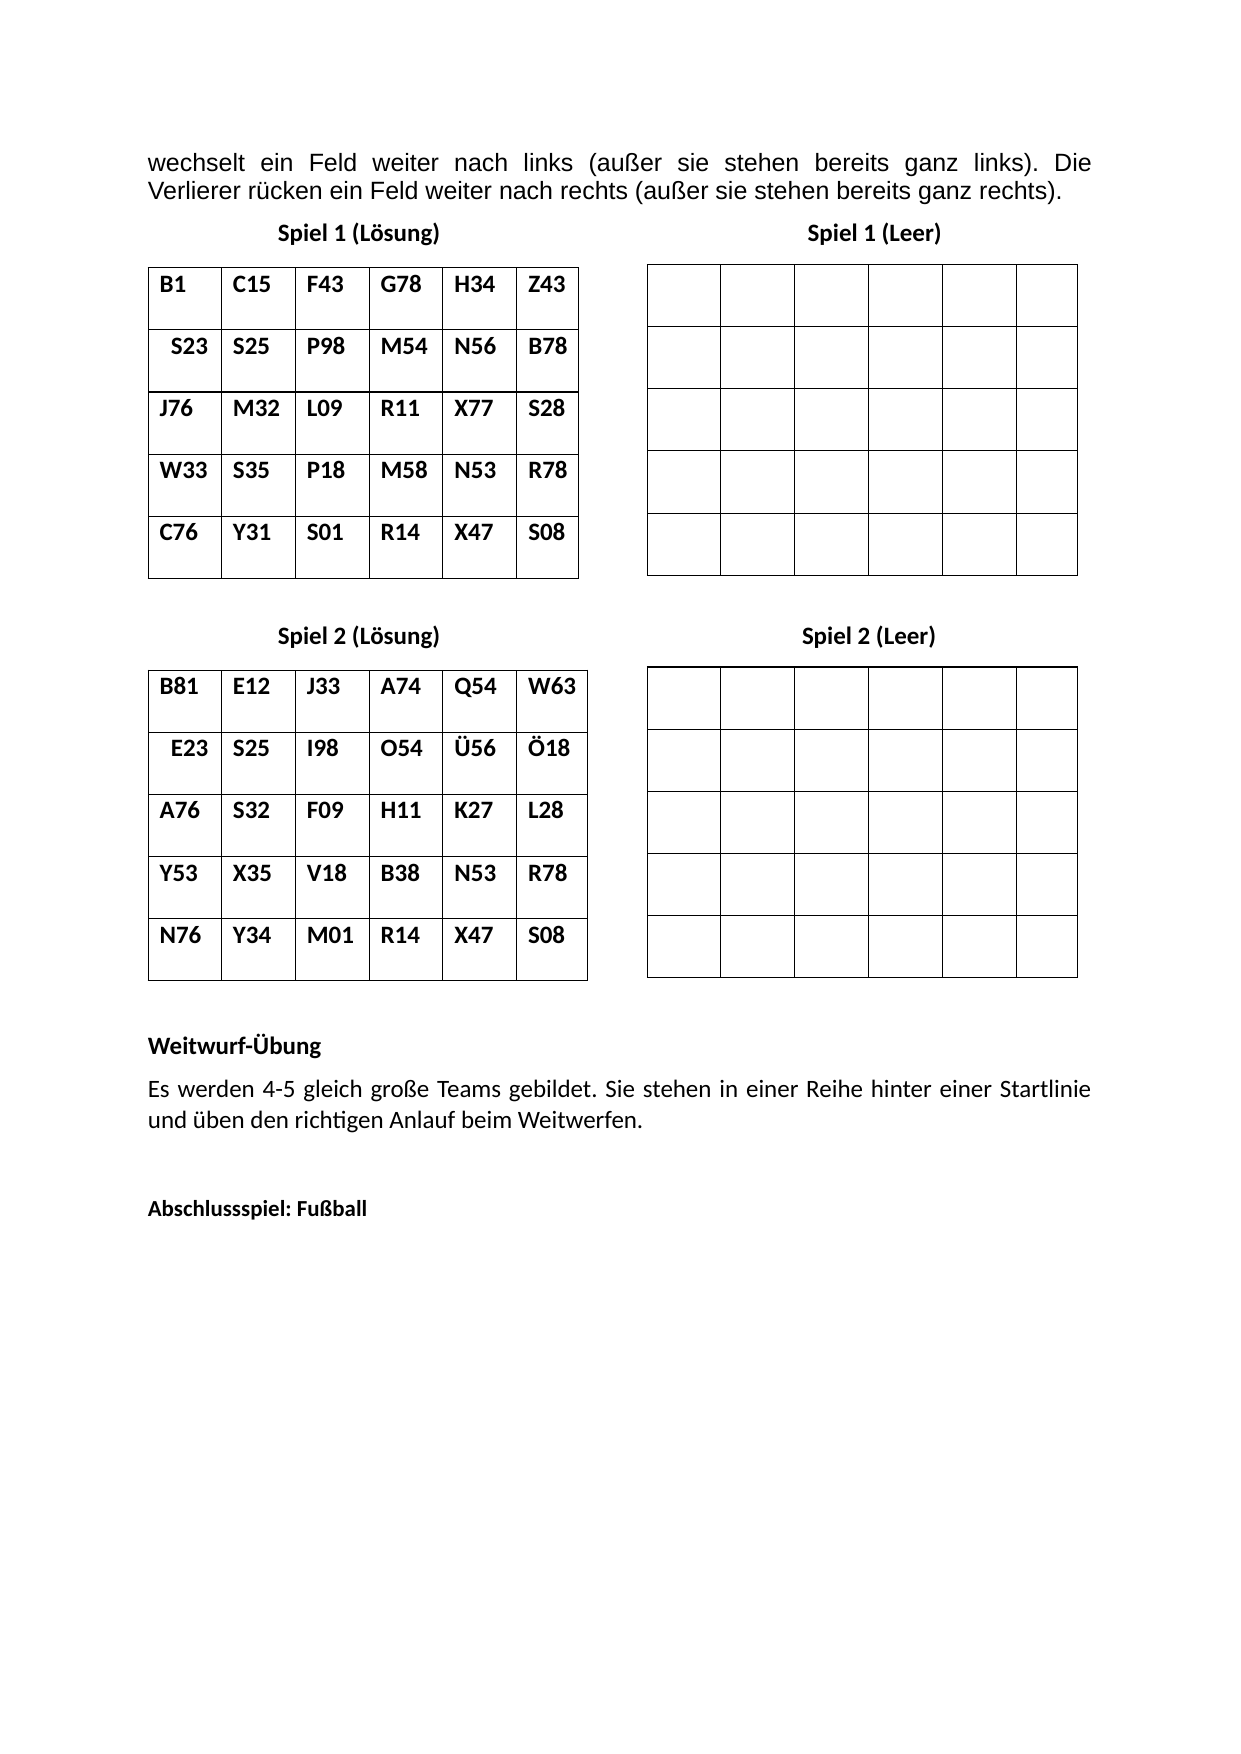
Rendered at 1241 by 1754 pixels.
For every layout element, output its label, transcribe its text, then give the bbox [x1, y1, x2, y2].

table_header Z43 [517, 268, 578, 329]
table_cell S23 [149, 330, 221, 391]
table_cell R11 [370, 393, 442, 453]
table_cell A76 [149, 795, 221, 856]
table_header [869, 668, 942, 728]
table_cell [869, 514, 942, 574]
table_cell [721, 916, 794, 977]
table_cell [1017, 792, 1077, 853]
table_cell [943, 854, 1016, 915]
table_header [648, 265, 720, 326]
table_cell [795, 916, 868, 977]
table_cell [721, 451, 794, 512]
table_cell N76 [149, 919, 221, 980]
table_cell Y53 [149, 857, 221, 918]
table_cell M01 [296, 919, 369, 980]
table_cell B38 [370, 857, 442, 918]
table_cell N56 [443, 330, 516, 391]
table_cell [648, 451, 720, 512]
table_cell S35 [222, 455, 295, 516]
table_cell [1017, 916, 1077, 977]
table_cell [943, 451, 1016, 512]
table_cell [795, 389, 868, 450]
table_cell [943, 916, 1016, 977]
table_cell M54 [370, 330, 442, 391]
table_cell [648, 327, 720, 388]
table_header W63 [517, 671, 587, 732]
table_header [869, 265, 942, 326]
table_cell S25 [222, 733, 295, 794]
table_cell J76 [149, 393, 221, 453]
table_cell X47 [443, 517, 516, 578]
table_cell [721, 514, 794, 574]
table_header A74 [370, 671, 442, 732]
table_cell [648, 730, 720, 791]
table_cell [648, 514, 720, 574]
table_cell X47 [443, 919, 516, 980]
text Weitwurf-Übung [148, 1031, 1093, 1061]
table_cell [1017, 389, 1077, 450]
table_cell L09 [296, 393, 369, 453]
table_cell P18 [296, 455, 369, 516]
table_cell R14 [370, 517, 442, 578]
table_cell N53 [443, 857, 516, 918]
table_cell M32 [222, 393, 295, 453]
table_cell V18 [296, 857, 369, 918]
table_cell H11 [370, 795, 442, 856]
table_cell [943, 514, 1016, 574]
table_cell [869, 451, 942, 512]
table_cell [721, 730, 794, 791]
table_cell L28 [517, 795, 587, 856]
table_cell [869, 792, 942, 853]
table_cell Y31 [222, 517, 295, 578]
table_cell R78 [517, 857, 587, 918]
table_header H34 [443, 268, 516, 329]
table_cell S25 [222, 330, 295, 391]
table_cell Ü56 [443, 733, 516, 794]
text Abschlussspiel: Fußball [148, 1194, 1093, 1222]
table_cell X35 [222, 857, 295, 918]
table_cell R14 [370, 919, 442, 980]
table_header [721, 668, 794, 728]
table_cell [869, 389, 942, 450]
table_header [943, 265, 1016, 326]
table_cell [648, 792, 720, 853]
table_header B1 [149, 268, 221, 329]
table_cell C76 [149, 517, 221, 578]
table_cell F09 [296, 795, 369, 856]
table_cell [1017, 854, 1077, 915]
table_cell [795, 451, 868, 512]
table_cell E23 [149, 733, 221, 794]
table_header E12 [222, 671, 295, 732]
table_header [721, 265, 794, 326]
table_cell K27 [443, 795, 516, 856]
table_cell [943, 730, 1016, 791]
table_cell [1017, 327, 1077, 388]
table_header C15 [222, 268, 295, 329]
text Es werden 4-5 gleich große Teams gebildet. Sie stehen in einer Reihe hinter einer Startlinie und üben den richtigen Anlauf beim Weitwerfen. [148, 1073, 1093, 1134]
table_cell Y34 [222, 919, 295, 980]
table_cell [795, 514, 868, 574]
table_cell B78 [517, 330, 578, 391]
table_cell [795, 730, 868, 791]
table_header [943, 668, 1016, 728]
table_cell [869, 854, 942, 915]
table_cell W33 [149, 455, 221, 516]
table_header [1017, 265, 1077, 326]
table_cell [721, 327, 794, 388]
table_cell S32 [222, 795, 295, 856]
table_cell [721, 389, 794, 450]
table_cell [795, 854, 868, 915]
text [148, 148, 1093, 205]
table_cell S08 [517, 517, 578, 578]
table_cell M58 [370, 455, 442, 516]
table_header Q54 [443, 671, 516, 732]
table_cell [869, 730, 942, 791]
table_cell [795, 327, 868, 388]
table_header B81 [149, 671, 221, 732]
table_cell P98 [296, 330, 369, 391]
table_cell [869, 327, 942, 388]
table_cell R78 [517, 455, 578, 516]
table_header F43 [296, 268, 369, 329]
table_header [1017, 668, 1077, 728]
table_header G78 [370, 268, 442, 329]
table_cell S01 [296, 517, 369, 578]
table_header [795, 265, 868, 326]
table_cell Ö18 [517, 733, 587, 794]
table_cell [943, 389, 1016, 450]
table_cell [795, 792, 868, 853]
table_header J33 [296, 671, 369, 732]
table_cell [721, 792, 794, 853]
table_cell [648, 916, 720, 977]
table_cell [721, 854, 794, 915]
table_cell [648, 389, 720, 450]
table_cell [1017, 451, 1077, 512]
table_cell X77 [443, 393, 516, 453]
table_cell [943, 792, 1016, 853]
table_cell S08 [517, 919, 587, 980]
table_cell [648, 854, 720, 915]
table_cell N53 [443, 455, 516, 516]
table_cell O54 [370, 733, 442, 794]
table_cell [1017, 514, 1077, 574]
table_cell S28 [517, 393, 578, 453]
text Spiel 2 (Lösung) Spiel 2 (Leer) [148, 620, 1093, 650]
table_cell [869, 916, 942, 977]
table_header [648, 668, 720, 728]
table_cell [1017, 730, 1077, 791]
table_cell [943, 327, 1016, 388]
table_header [795, 668, 868, 728]
text Spiel 1 (Lösung) Spiel 1 (Leer) [148, 218, 1093, 248]
table_cell I98 [296, 733, 369, 794]
